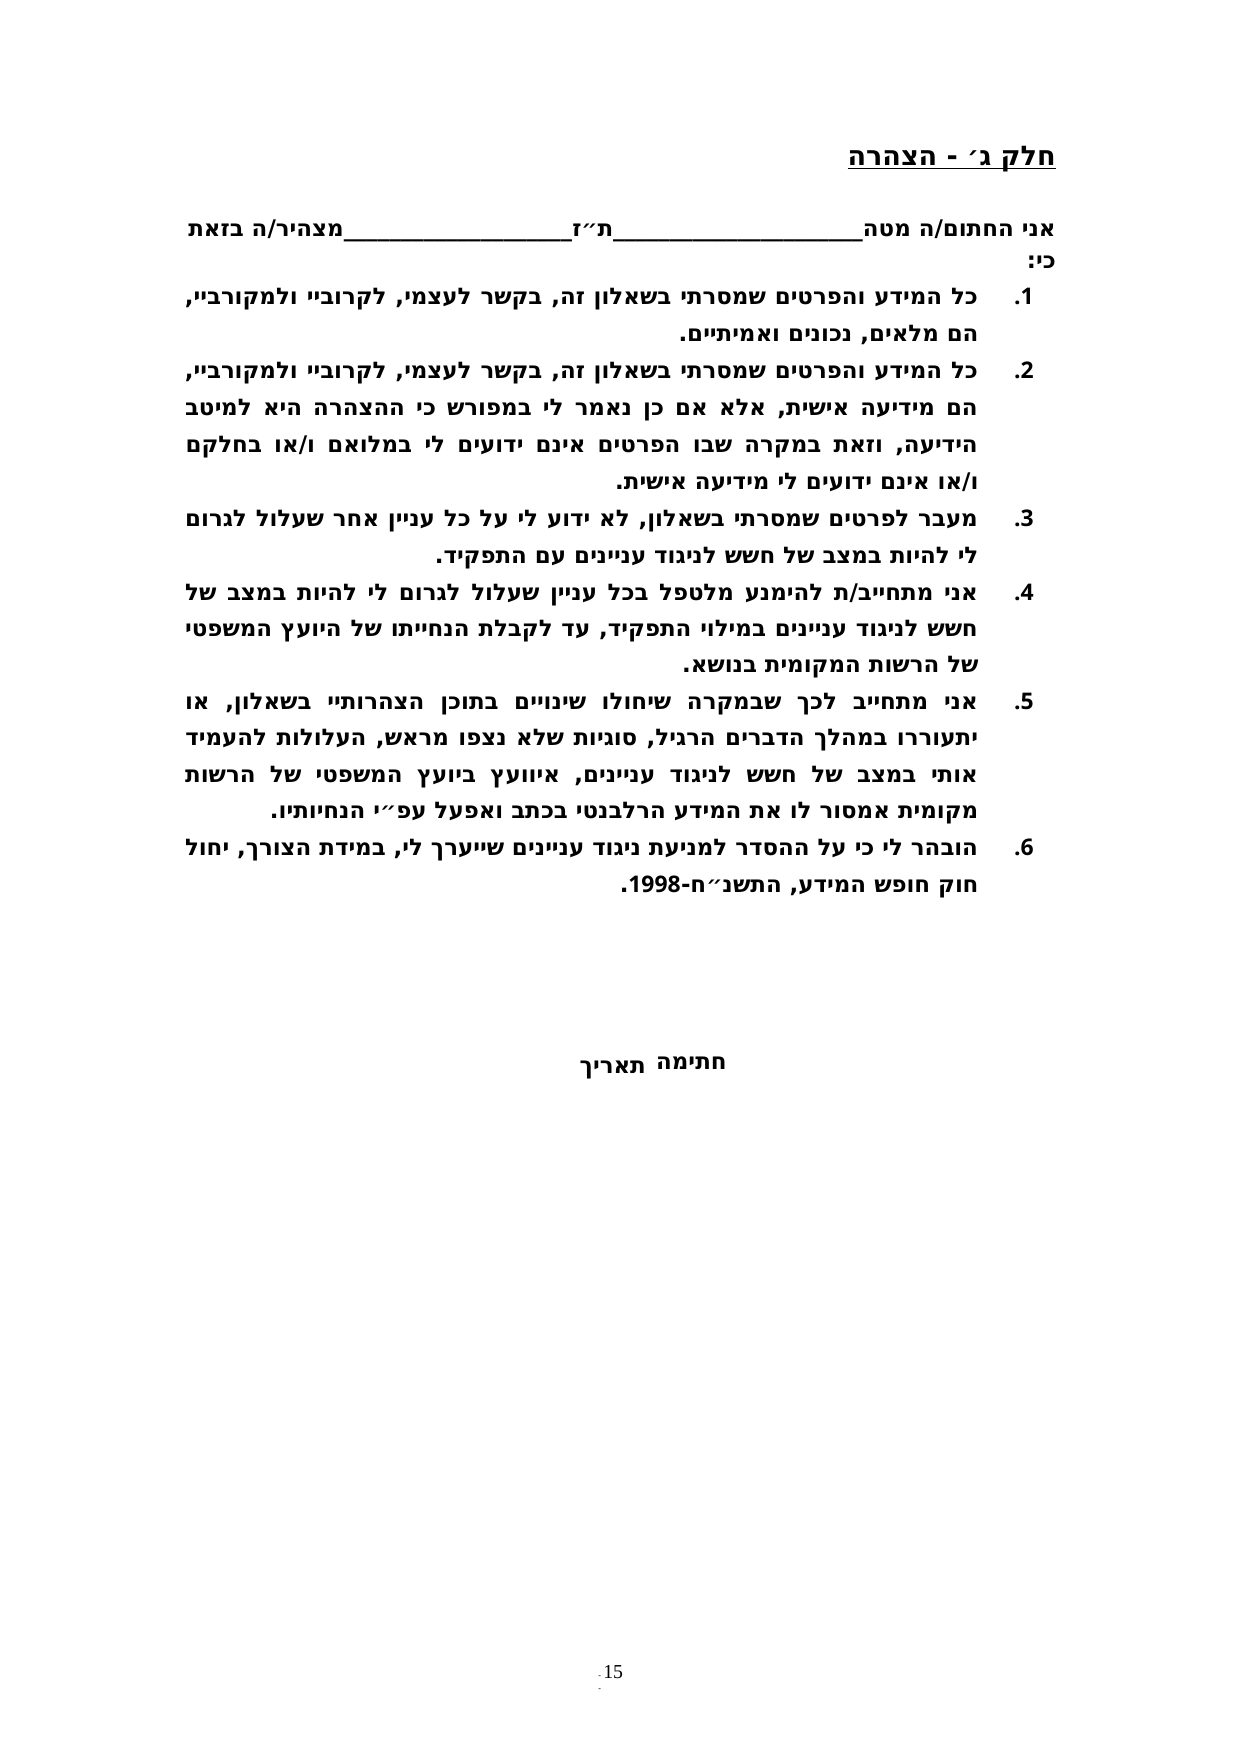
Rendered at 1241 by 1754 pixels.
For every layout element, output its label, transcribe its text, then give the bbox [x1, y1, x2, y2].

text חלק ג׳ - הצהרה [184, 144, 1056, 171]
text אני החתום/ה מטה ת״ז מצהיר/ה בזאת [184, 218, 1056, 241]
text כי: [184, 250, 1056, 273]
text תאריך [184, 1055, 1056, 1078]
list הובהר לי כי על ההסדר למניעת ניגוד עניינים שייערך לי, במידת הצורך, יחול חוק חופש המידע, התשנ״ח-1998. [184, 826, 1014, 900]
list כל המידע והפרטים שמסרתי בשאלון זה, בקשר לעצמי, לקרוביי ולמקורביי, הם מלאים, נכונים ואמיתיים. [184, 275, 1014, 349]
list אני מתחייב/ת להימנע מלטפל בכל עניין שעלול לגרום לי להיות במצב של חשש לניגוד עניינים במילוי התפקיד, עד לקבלת הנחייתו של היועץ המשפטי של הרשות המקומית בנושא. [184, 571, 1014, 680]
list כל המידע והפרטים שמסרתי בשאלון זה, בקשר לעצמי, לקרוביי ולמקורביי, הם מידיעה אישית, אלא אם כן נאמר לי במפורש כי ההצהרה היא למיטב הידיעה, וזאת במקרה שבו הפרטים אינם ידועים לי במלואם ו/או בחלקם ו/או אינם ידועים לי מידיעה אישית. [184, 349, 1014, 497]
list מעבר לפרטים שמסרתי בשאלון, לא ידוע לי על כל עניין אחר שעלול לגרום לי להיות במצב של חשש לניגוד עניינים עם התפקיד. [184, 497, 1014, 571]
list אני מתחייב לכך שבמקרה שיחולו שינויים בתוכן הצהרותיי בשאלון, או יתעוררו במהלך הדברים הרגיל, סוגיות שלא נצפו מראש, העלולות להעמיד אותי במצב של חשש לניגוד עניינים, איוועץ ביועץ המשפטי של הרשות מקומית אמסור לו את המידע הרלבנטי בכתב ואפעל עפ״י הנחיותיו. [184, 680, 1014, 826]
